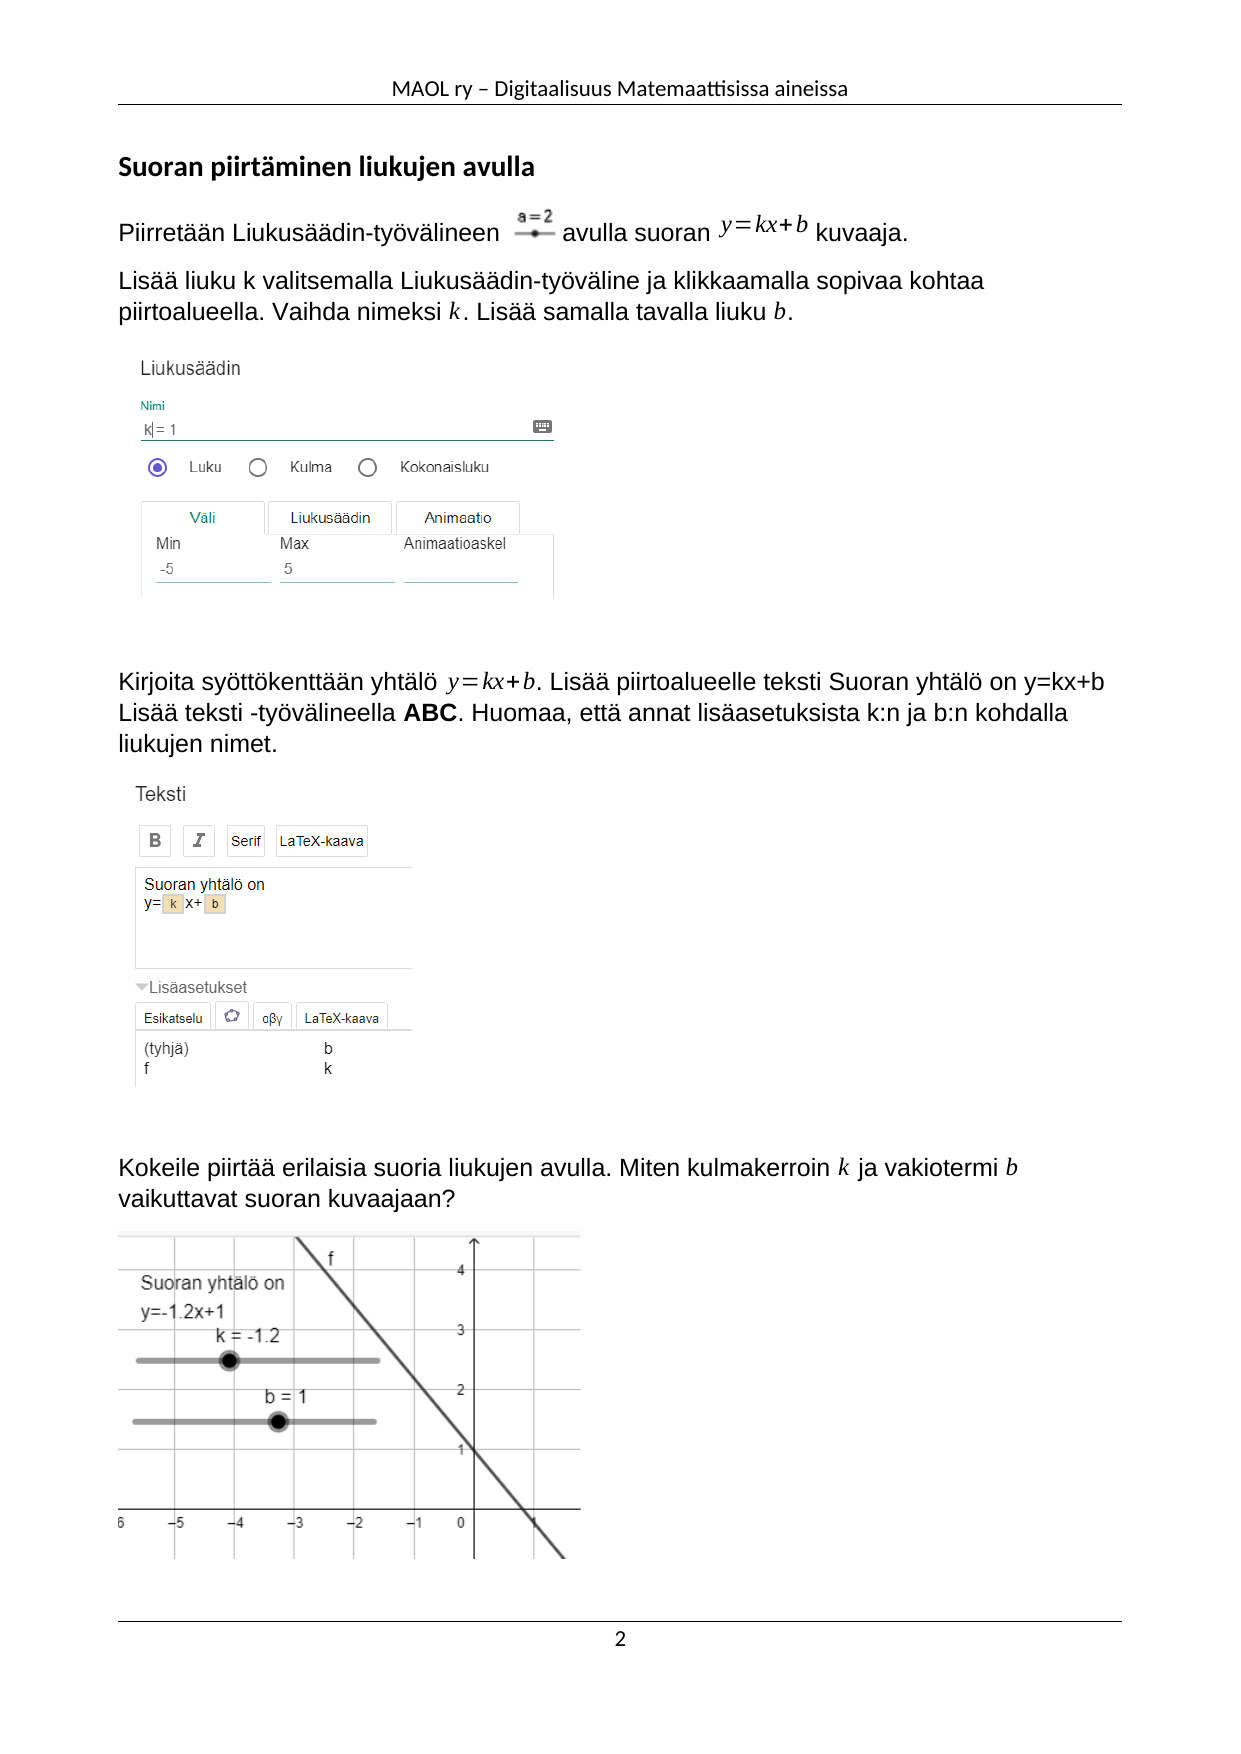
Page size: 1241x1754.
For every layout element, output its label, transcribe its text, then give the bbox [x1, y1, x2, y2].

text Kokeile piirtää erilaisia suoria liukujen avulla. Miten kulmakerroin ja vakiotermi vaikuttavat suoran kuvaajaan? [118, 1153, 1122, 1212]
text Kirjoita syöttökenttään yhtälö . Lisää piirtoalueelle teksti Suoran yhtälö on y=kx+b Lisää teksti -työvälineella ABC. Huomaa, että annat lisäasetuksista k:n ja b:n kohdalla liukujen nimet. [118, 667, 1122, 758]
text Piirretään Liukusäädin-työvälineen avulla suoran kuvaaja. [118, 203, 1122, 247]
picture [123, 776, 412, 1087]
picture [507, 202, 562, 242]
picture [118, 1231, 581, 1559]
picture [126, 346, 574, 598]
text Suoran piirtäminen liukujen avulla [118, 148, 1122, 183]
text Lisää liuku k valitsemalla Liukusäädin-työväline ja klikkaamalla sopivaa kohtaa piirtoalueella. Vaihda nimeksi . Lisää samalla tavalla liuku . [118, 266, 1122, 326]
